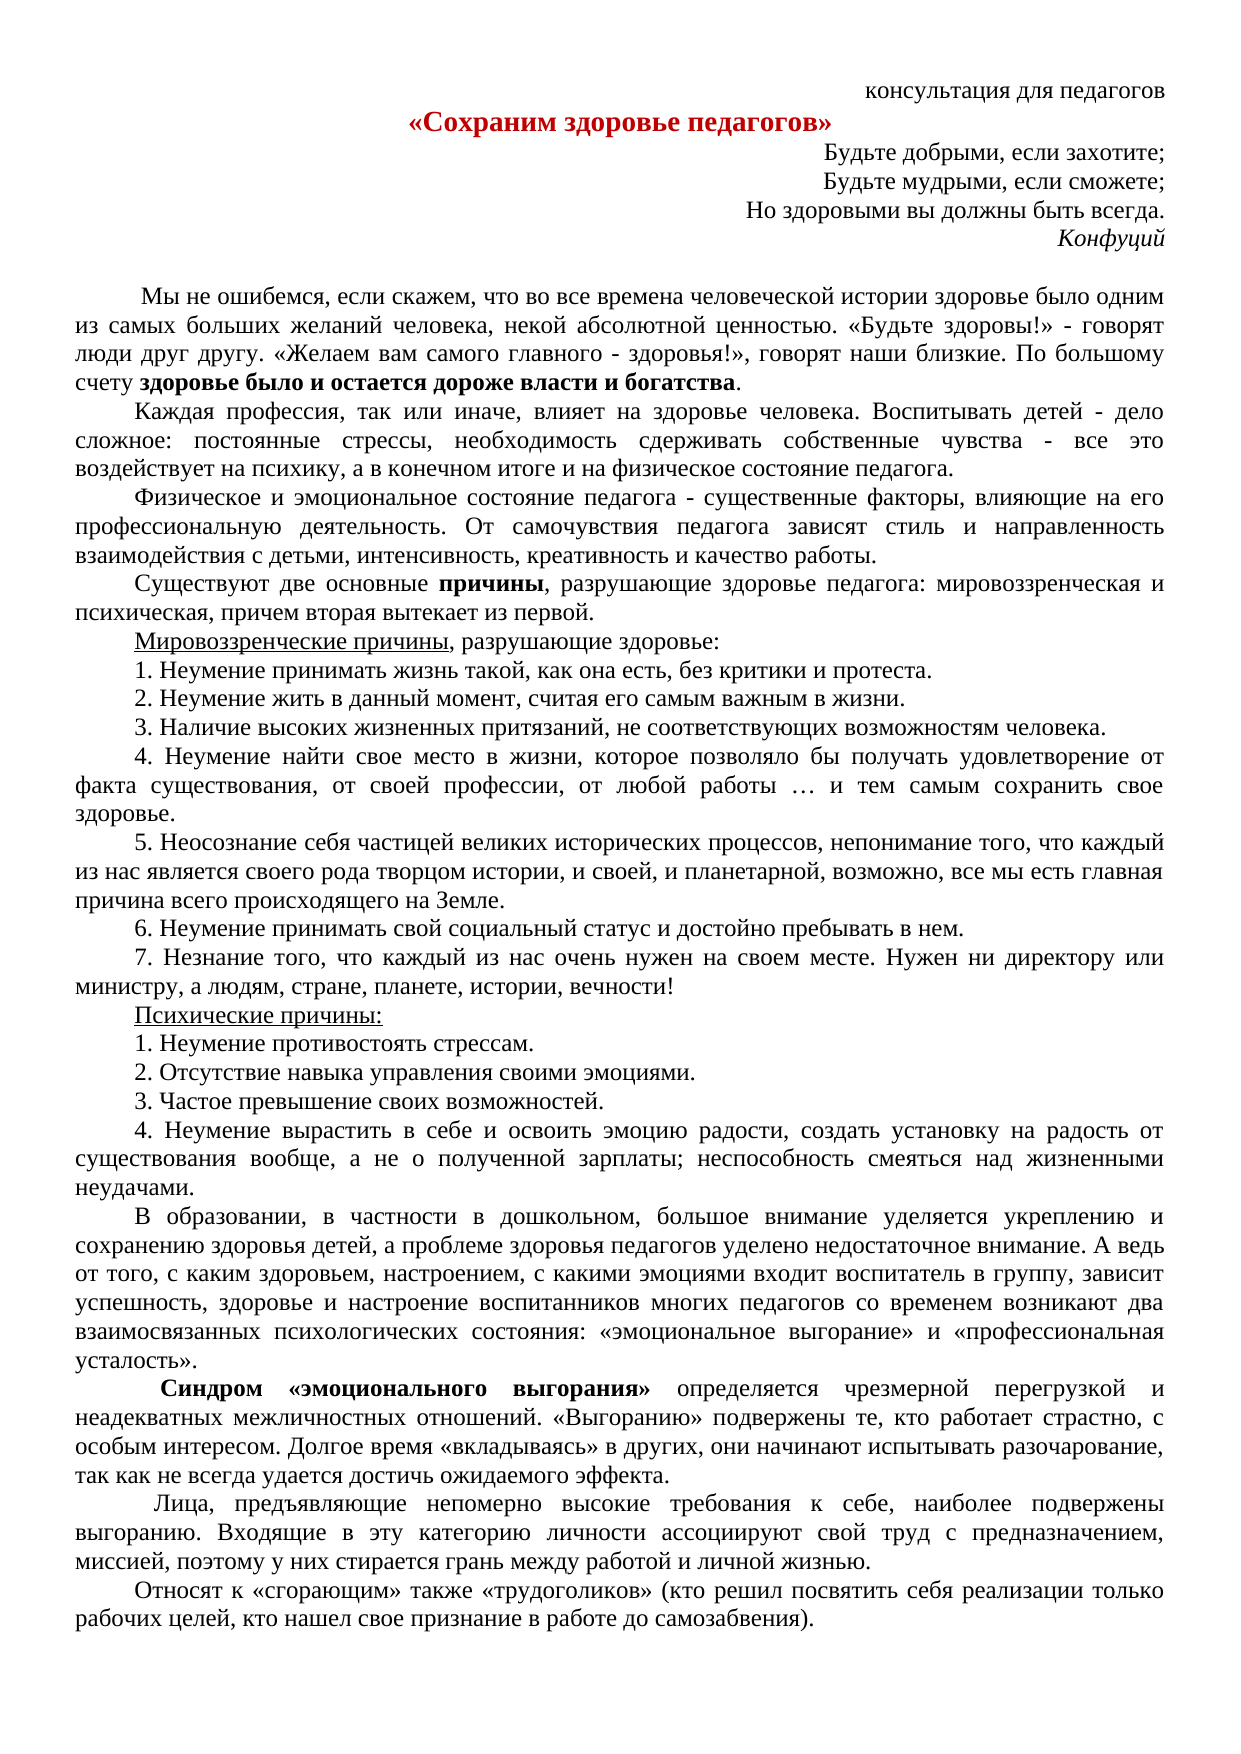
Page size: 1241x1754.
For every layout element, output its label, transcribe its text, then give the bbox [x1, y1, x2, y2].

text Относят к «сгорающим» также «трудоголиков» (кто решил посвятить себя реализации только рабочих целей, кто нашел свое признание в работе до самозабвения). [75, 1575, 1165, 1632]
text Психические причины: [75, 1000, 1165, 1028]
text 3. Наличие высоких жизненных притязаний, не соответствующих возможностям человека. [75, 712, 1165, 741]
text Будьте мудрыми, если сможете; [75, 166, 1165, 195]
text Синдром «эмоционального выгорания» определяется чрезмерной перегрузкой и неадекватных межличностных отношений. «Выгоранию» подвержены те, кто работает страстно, с особым интересом. Долгое время «вкладываясь» в других, они начинают испытывать разочарование, так как не всегда удается достичь ожидаемого эффекта. [75, 1373, 1165, 1488]
text Будьте добрыми, если захотите; [75, 137, 1165, 166]
text 5. Неосознание себя частицей великих исторических процессов, непонимание того, что каждый из нас является своего рода творцом истории, и своей, и планетарной, возможно, все мы есть главная причина всего происходящего на Земле. [75, 827, 1165, 913]
text Мировоззренческие причины, разрушающие здоровье: [75, 626, 1165, 655]
text 4. Неумение вырастить в себе и освоить эмоцию радости, создать установку на радость от существования вообще, а не о полученной зарплаты; неспособность смеяться над жизненными неудачами. [75, 1115, 1165, 1201]
text консультация для педагогов [75, 75, 1165, 104]
text 2. Неумение жить в данный момент, считая его самым важным в жизни. [75, 683, 1165, 712]
text 2. Отсутствие навыка управления своими эмоциями. [75, 1057, 1165, 1086]
text 1. Неумение противостоять стрессам. [75, 1028, 1165, 1057]
text Но здоровыми вы должны быть всегда. [75, 195, 1165, 223]
text Каждая профессия, так или иначе, влияет на здоровье человека. Воспитывать детей - дело сложное: постоянные стрессы, необходимость сдерживать собственные чувства - все это воздействует на психику, а в конечном итоге и на физическое состояние педагога. [75, 396, 1165, 482]
text Мы не ошибемся, если скажем, что во все времена человеческой истории здоровье было одним из самых больших желаний человека, некой абсолютной ценностью. «Будьте здоровы!» - говорят люди друг другу. «Желаем вам самого главного - здоровья!», говорят наши близкие. По большому счету здоровье было и остается дороже власти и богатства. [75, 281, 1165, 396]
text Конфуций [75, 223, 1165, 252]
text Физическое и эмоциональное состояние педагога - существенные факторы, влияющие на его профессиональную деятельность. От самочувствия педагога зависят стиль и направленность взаимодействия с детьми, интенсивность, креативность и качество работы. [75, 482, 1165, 568]
text 4. Неумение найти свое место в жизни, которое позволяло бы получать удовлетворение от факта существования, от своей профессии, от любой работы … и тем самым сохранить свое здоровье. [75, 741, 1165, 827]
text 3. Частое превышение своих возможностей. [75, 1086, 1165, 1115]
text «Сохраним здоровье педагогов» [75, 104, 1165, 137]
text 1. Неумение принимать жизнь такой, как она есть, без критики и протеста. [75, 655, 1165, 683]
text В образовании, в частности в дошкольном, большое внимание уделяется укреплению и сохранению здоровья детей, а проблеме здоровья педагогов уделено недостаточное внимание. А ведь от того, с каким здоровьем, настроением, с какими эмоциями входит воспитатель в группу, зависит успешность, здоровье и настроение воспитанников многих педагогов со временем возникают два взаимосвязанных психологических состояния: «эмоциональное выгорание» и «профессиональная усталость». [75, 1201, 1165, 1373]
text 7. Незнание того, что каждый из нас очень нужен на своем месте. Нужен ни директору или министру, а людям, стране, планете, истории, вечности! [75, 942, 1165, 1000]
text Лица, предъявляющие непомерно высокие требования к себе, наиболее подвержены выгоранию. Входящие в эту категорию личности ассоциируют свой труд с предназначением, миссией, поэтому у них стирается грань между работой и личной жизнью. [75, 1488, 1165, 1575]
text Существуют две основные причины, разрушающие здоровье педагога: мировоззренческая и психическая, причем вторая вытекает из первой. [75, 568, 1165, 626]
text 6. Неумение принимать свой социальный статус и достойно пребывать в нем. [75, 913, 1165, 942]
